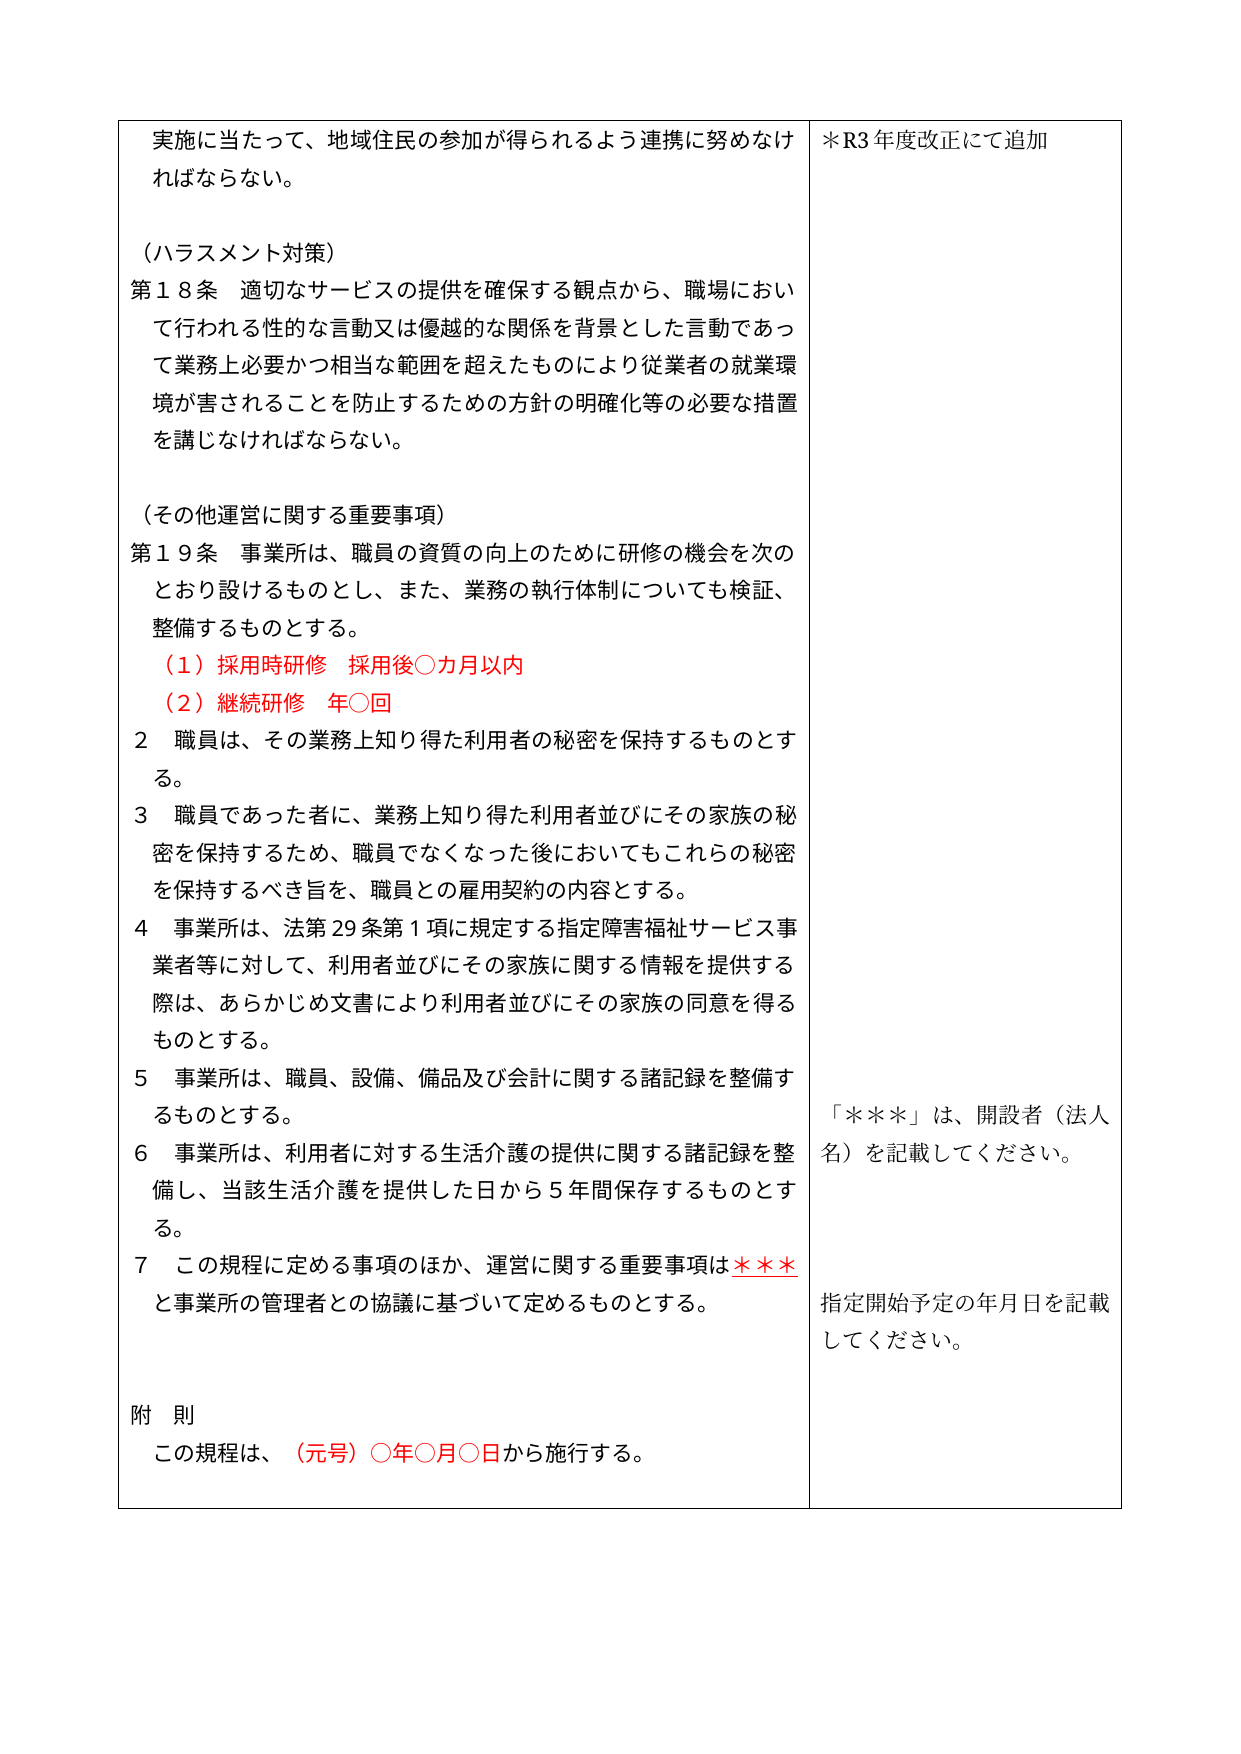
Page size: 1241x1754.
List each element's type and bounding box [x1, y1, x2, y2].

table_cell [810, 121, 1121, 1508]
table_cell [119, 121, 809, 1508]
